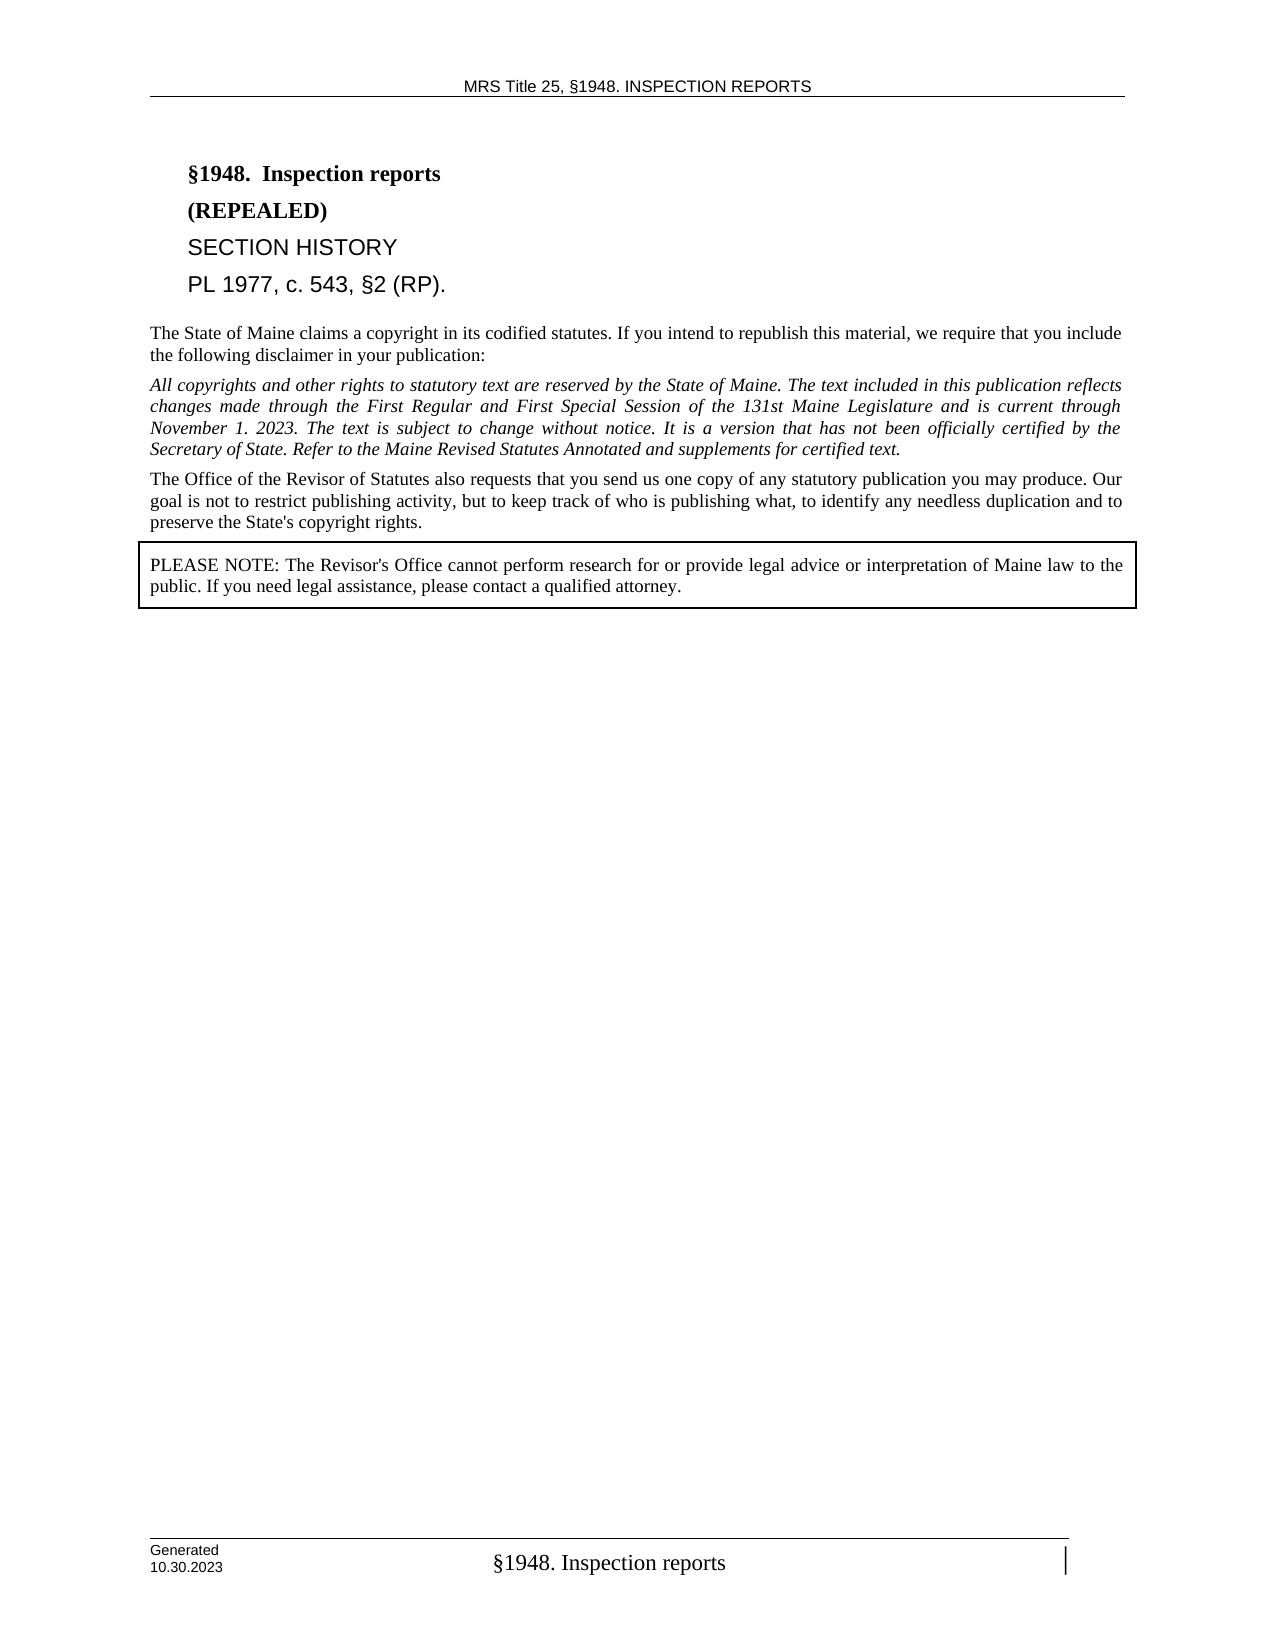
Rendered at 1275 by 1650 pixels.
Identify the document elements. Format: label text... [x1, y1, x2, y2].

text All copyrights and other rights to statutory text are reserved by the State of Maine. The text included in this publication reflects changes made through the First Regular and First Special Session of the 131st Maine Legislature and is current through November 1. 2023 . The text is subject to change without notice. It is a version that has not been officially certified by the Secretary of State. Refer to the Maine Revised Statutes Annotated and supplements for certified text. [150, 373, 1125, 460]
text (REPEALED) [187, 197, 1125, 223]
text The Office of the Revisor of Statutes also requests that you send us one copy of any statutory publication you may produce. Our goal is not to restrict publishing activity, but to keep track of who is publishing what, to identify any needless duplication and to preserve the State's copyright rights. [150, 468, 1125, 533]
text SECTION HISTORY [187, 234, 1125, 260]
text The State of Maine claims a copyright in its codified statutes. If you intend to republish this material, we require that you include the following disclaimer in your publication: [150, 322, 1125, 365]
text PLEASE NOTE: The Revisor's Office cannot perform research for or provide legal advice or interpretation of Maine law to the public. If you need legal assistance, please contact a qualified attorney. [140, 543, 1135, 607]
text §1948. Inspection reports [187, 160, 1125, 187]
text PL 1977, c. 543, §2 (RP). [187, 271, 1125, 297]
